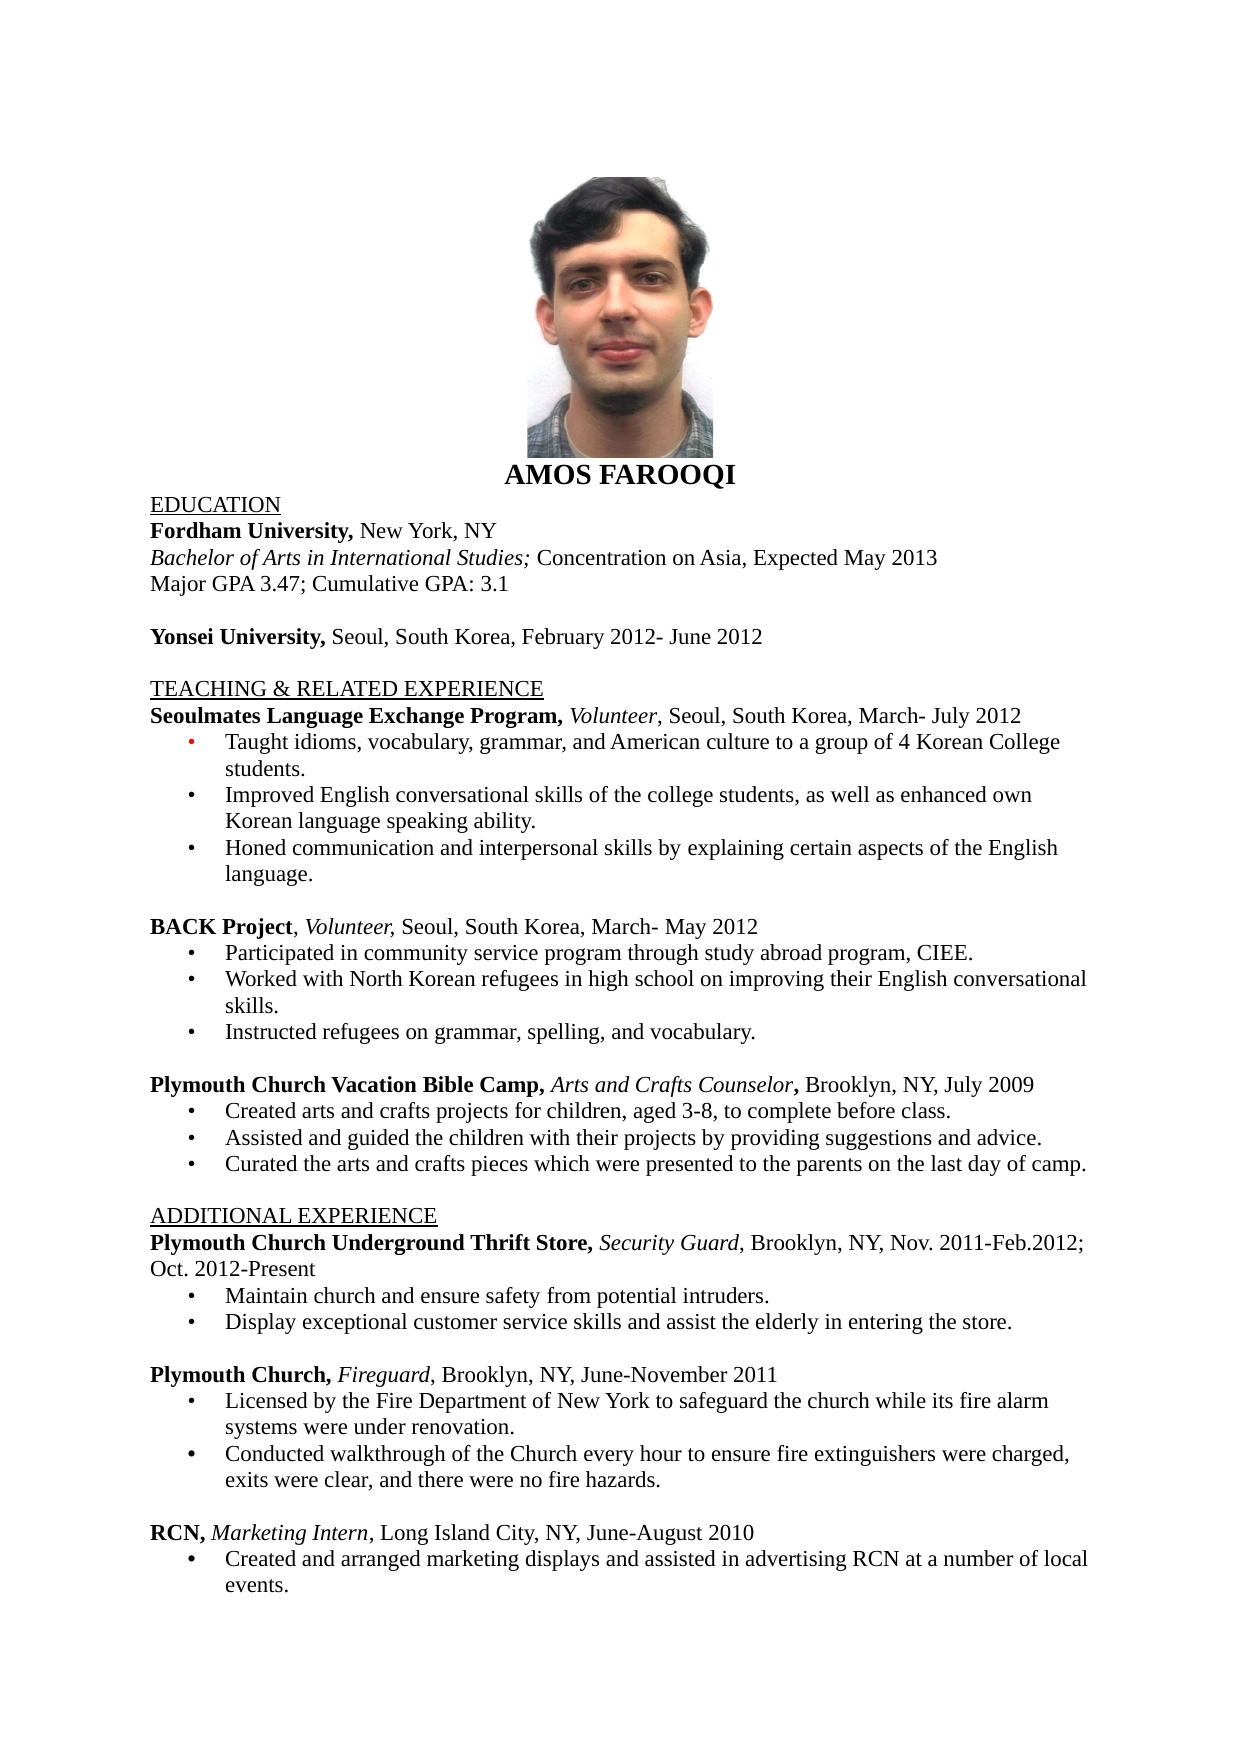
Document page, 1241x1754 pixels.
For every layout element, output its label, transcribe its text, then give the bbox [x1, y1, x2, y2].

list Maintain church and ensure safety from potential intruders. [187, 1282, 1090, 1308]
text Bachelor of Arts in International Studies; Concentration on Asia, Expected May 2013 [150, 544, 1090, 570]
list Curated the arts and crafts pieces which were presented to the parents on the last day of camp. [187, 1150, 1090, 1176]
list Licensed by the Fire Department of New York to safeguard the church while its fire alarm systems were under renovation. [187, 1387, 1090, 1440]
text Major GPA 3.47; Cumulative GPA: 3.1 [150, 570, 1090, 596]
text Fordham University, New York, NY [150, 517, 1090, 544]
list Worked with North Korean refugees in high school on improving their English conversational skills. [187, 965, 1090, 1018]
list Conducted walkthrough of the Church every hour to ensure fire extinguishers were charged, exits were clear, and there were no fire hazards. [187, 1440, 1090, 1492]
text TEACHING & RELATED EXPERIENCE [150, 676, 1090, 702]
text ADDITIONAL EXPERIENCE [150, 1203, 1090, 1229]
picture [527, 177, 714, 458]
text Plymouth Church Vacation Bible Camp, Arts and Crafts Counselor, Brooklyn, NY, July 2009 [150, 1071, 1090, 1097]
list Improved English conversational skills of the college students, as well as enhanced own Korean language speaking ability. [187, 781, 1090, 834]
list Display exceptional customer service skills and assist the elderly in entering the store. [187, 1308, 1090, 1334]
text Yonsei University, Seoul, South Korea, February 2012- June 2012 [150, 623, 1090, 649]
list Honed communication and interpersonal skills by explaining certain aspects of the English language. [187, 834, 1090, 886]
list Created arts and crafts projects for children, aged 3-8, to complete before class. [187, 1097, 1090, 1123]
list Instructed refugees on grammar, spelling, and vocabulary. [187, 1018, 1090, 1044]
text BACK Project, Volunteer, Seoul, South Korea, March- May 2012 [150, 913, 1090, 939]
text Seoulmates Language Exchange Program, Volunteer, Seoul, South Korea, March- July 2012 [150, 702, 1090, 728]
list Assisted and guided the children with their projects by providing suggestions and advice. [187, 1123, 1090, 1150]
list Taught idioms, vocabulary, grammar, and American culture to a group of 4 Korean College students. [187, 728, 1090, 781]
list Created and arranged marketing displays and assisted in advertising RCN at a number of local events. [187, 1545, 1090, 1598]
text Plymouth Church Underground Thrift Store, Security Guard, Brooklyn, NY, Nov. 2011-Feb.2012; Oct. 2012-Present [150, 1229, 1090, 1282]
text Plymouth Church, Fireguard, Brooklyn, NY, June-November 2011 [150, 1361, 1090, 1387]
text AMOS FAROOQI [150, 457, 1090, 491]
text EDUCATION [150, 491, 1090, 517]
text RCN, Marketing Intern, Long Island City, NY, June-August 2010 [150, 1519, 1090, 1545]
list Participated in community service program through study abroad program, CIEE. [187, 939, 1090, 965]
